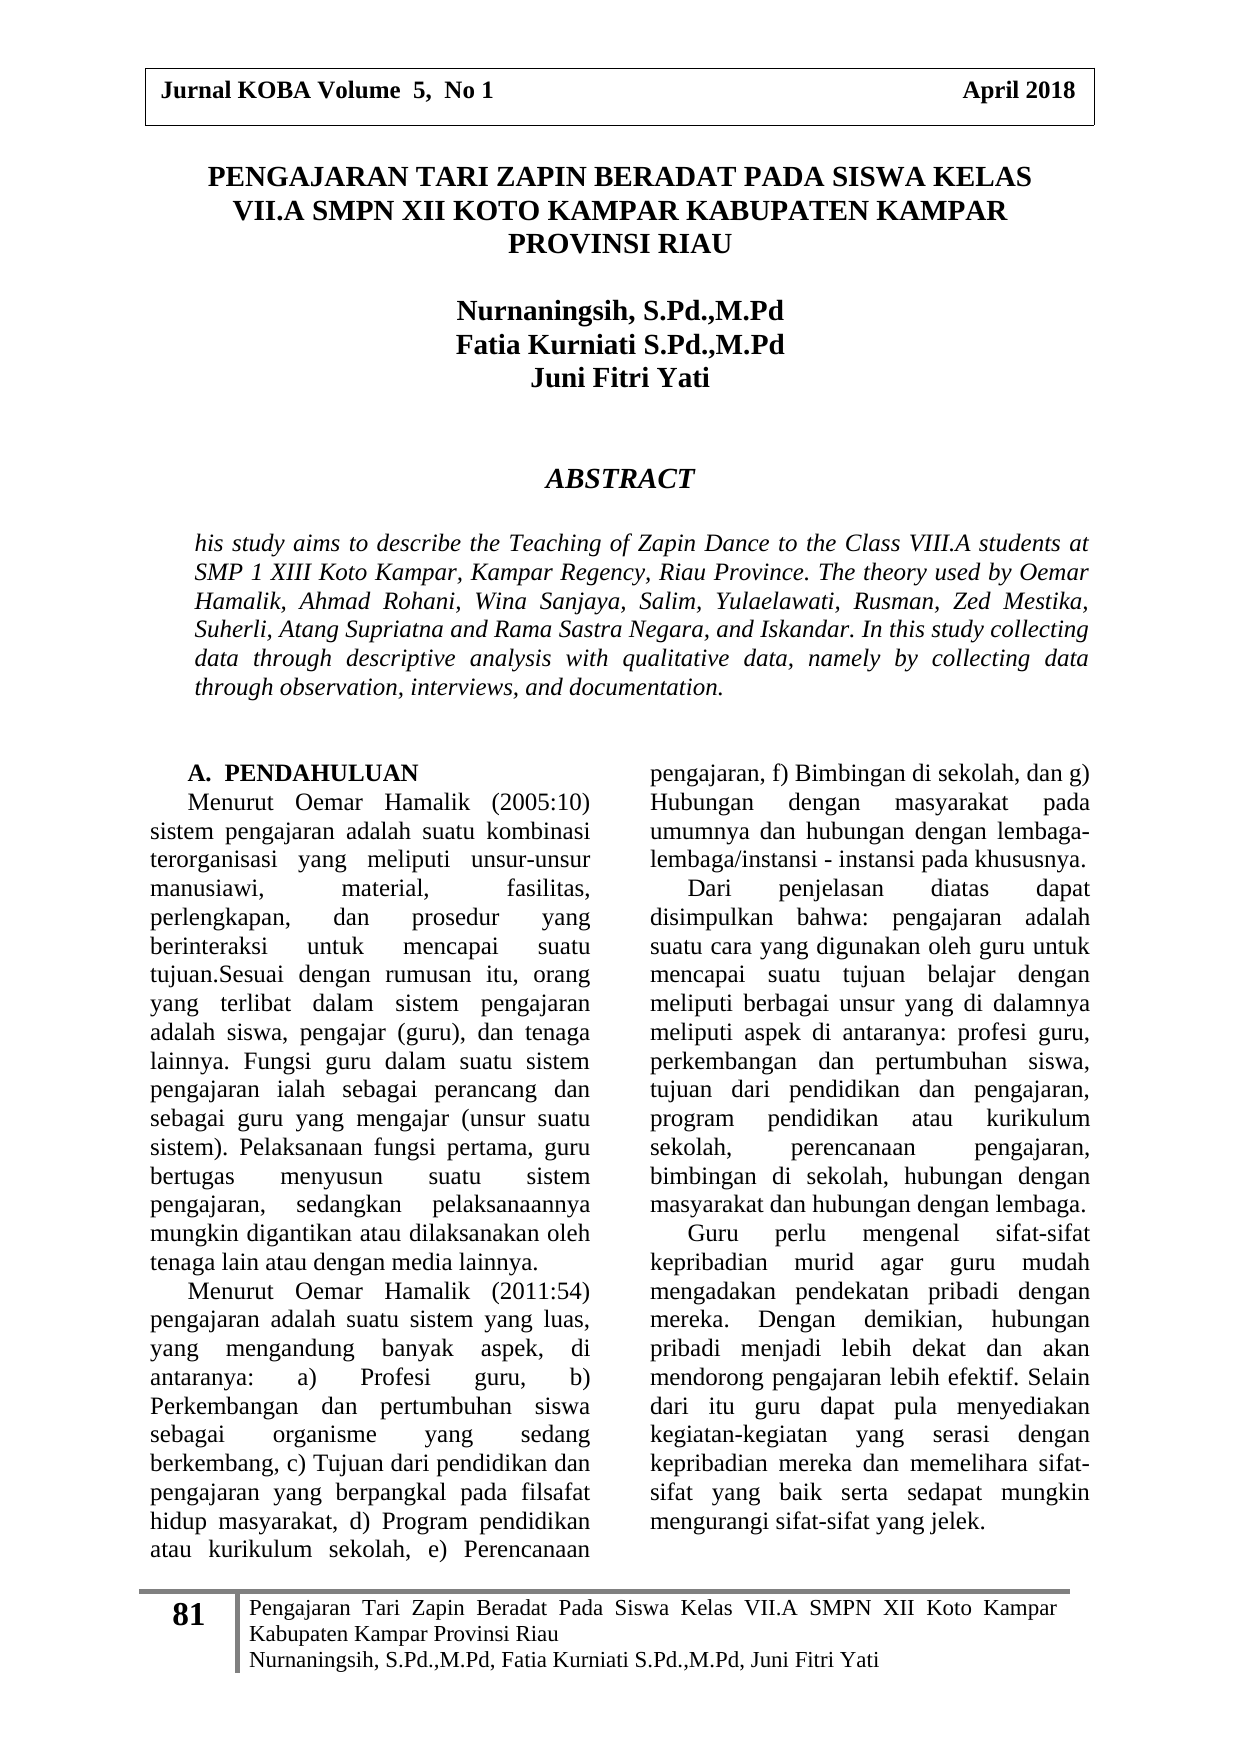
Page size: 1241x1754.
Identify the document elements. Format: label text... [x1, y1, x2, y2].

text his study aims to describe the Teaching of Zapin Dance to the Class VIII.A students at SMP 1 XIII Koto Kampar, Kampar Regency, Riau Province. The theory used by Oemar Hamalik, Ahmad Rohani, Wina Sanjaya, Salim, Yulaelawati, Rusman, Zed Mestika, Suherli, Atang Supriatna and Rama Sastra Negara, and Iskandar. In this study collecting data through descriptive analysis with qualitative data, namely by collecting data through observation, interviews, and documentation. [194, 528, 1090, 701]
text Fatia Kurniati S.Pd.,M.Pd [150, 327, 1090, 361]
text Juni Fitri Yati [150, 361, 1090, 394]
text Nurnaningsih, S.Pd.,M.Pd [150, 293, 1090, 327]
text VII.A SMPN XII KOTO KAMPAR KABUPATEN KAMPAR [150, 193, 1090, 226]
list Guru perlu mengenal sifat-sifat kepribadian murid agar guru mudah mengadakan pendekatan pribadi dengan mereka. Dengan demikian, hubungan pribadi menjadi lebih dekat dan akan mendorong pengajaran lebih efektif. Selain dari itu guru dapat pula menyediakan kegiatan-kegiatan yang serasi dengan kepribadian mereka dan memelihara sifat-sifat yang baik serta sedapat mungkin mengurangi sifat-sifat yang jelek. [650, 1218, 1090, 1534]
list Menurut Oemar Hamalik (2011:54) pengajaran adalah suatu sistem yang luas, yang mengandung banyak aspek, di antaranya: a) Profesi guru, b) Perkembangan dan pertumbuhan siswa sebagai organisme yang sedang berkembang, c) Tujuan dari pendidikan dan pengajaran yang berpangkal pada filsafat hidup masyarakat, d) Program pendidikan atau kurikulum sekolah, e) Perencanaan pengajaran, f) Bimbingan di sekolah, dan g) Hubungan dengan masyarakat pada umumnya dan hubungan dengan lembaga-lembaga/instansi - instansi pada khususnya. [650, 758, 1090, 873]
list Dari penjelasan diatas dapat disimpulkan bahwa: pengajaran adalah suatu cara yang digunakan oleh guru untuk mencapai suatu tujuan belajar dengan meliputi berbagai unsur yang di dalamnya meliputi aspek di antaranya: profesi guru, perkembangan dan pertumbuhan siswa, tujuan dari pendidikan dan pengajaran, program pendidikan atau kurikulum sekolah, perencanaan pengajaran, bimbingan di sekolah, hubungan dengan masyarakat dan hubungan dengan lembaga. [650, 873, 1090, 1218]
text ABSTRACT [150, 461, 1090, 495]
list Menurut Oemar Hamalik (2005:10) sistem pengajaran adalah suatu kombinasi terorganisasi yang meliputi unsur-unsur manusiawi, material, fasilitas, perlengkapan, dan prosedur yang berinteraksi untuk mencapai suatu tujuan.Sesuai dengan rumusan itu, orang yang terlibat dalam sistem pengajaran adalah siswa, pengajar (guru), dan tenaga lainnya. Fungsi guru dalam suatu sistem pengajaran ialah sebagai perancang dan sebagai guru yang mengajar (unsur suatu sistem). Pelaksanaan fungsi pertama, guru bertugas menyusun suatu sistem pengajaran, sedangkan pelaksanaannya mungkin digantikan atau dilaksanakan oleh tenaga lain atau dengan media lainnya. [150, 787, 591, 1276]
text PENGAJARAN TARI ZAPIN BERADAT PADA SISWA KELAS [150, 159, 1090, 193]
list Menurut Oemar Hamalik (2011:54) pengajaran adalah suatu sistem yang luas, yang mengandung banyak aspek, di antaranya: a) Profesi guru, b) Perkembangan dan pertumbuhan siswa sebagai organisme yang sedang berkembang, c) Tujuan dari pendidikan dan pengajaran yang berpangkal pada filsafat hidup masyarakat, d) Program pendidikan atau kurikulum sekolah, e) Perencanaan pengajaran, f) Bimbingan di sekolah, dan g) Hubungan dengan masyarakat pada umumnya dan hubungan dengan lembaga-lembaga/instansi - instansi pada khususnya. [150, 1276, 591, 1563]
text PROVINSI RIAU [150, 226, 1090, 260]
list PENDAHULUAN [187, 758, 591, 787]
